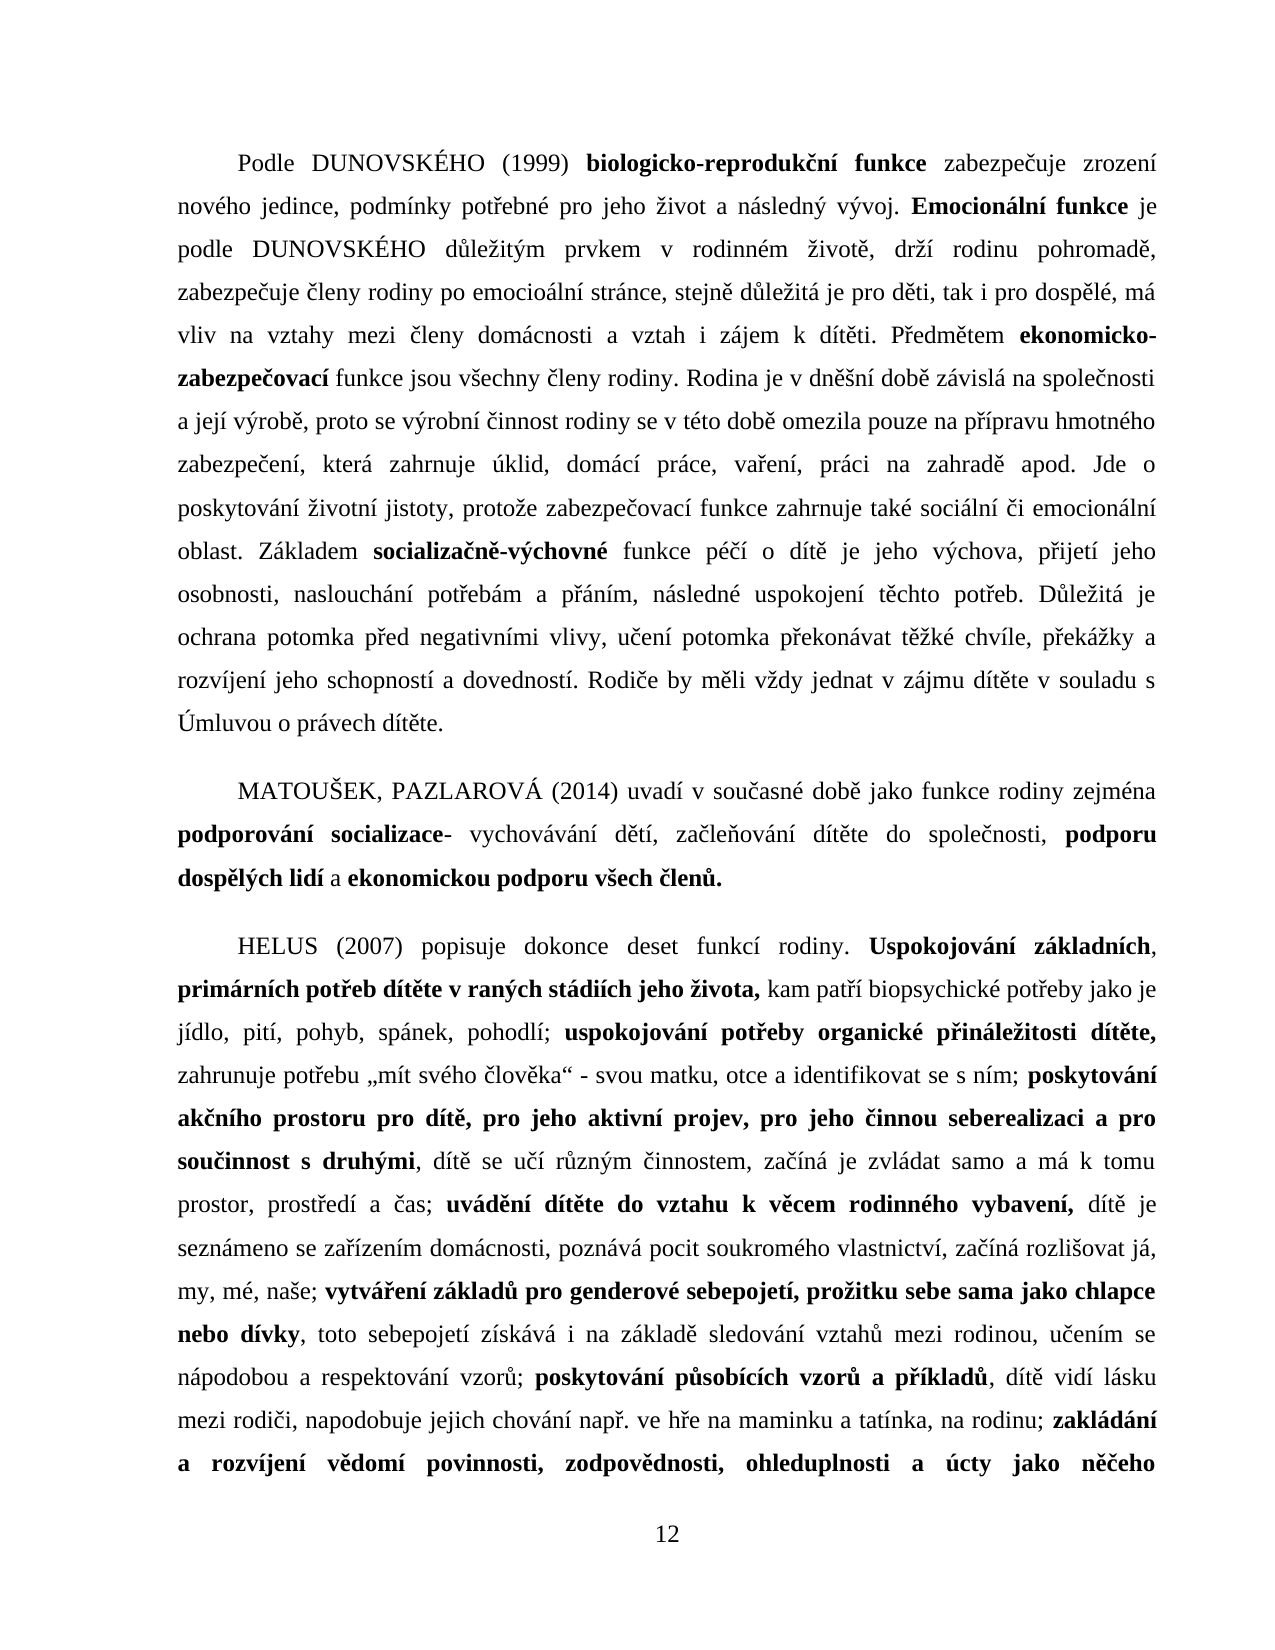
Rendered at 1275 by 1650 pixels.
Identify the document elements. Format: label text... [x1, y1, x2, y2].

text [177, 931, 1157, 1477]
text Podle DUNOVSKÉHO (1999) biologicko-reprodukční funkce zabezpečuje zrození nového jedince, podmínky potřebné pro jeho život a následný vývoj. Emocionální funkce je podle DUNOVSKÉHO důležitým prvkem v rodinném životě, drží rodinu pohromadě, zabezpečuje členy rodiny po emocioální stránce, stejně důležitá je pro děti, tak i pro dospělé, má vliv na vztahy mezi členy domácnosti a vztah i zájem k dítěti. Předmětem ekonomicko-zabezpečovací funkce jsou všechny členy rodiny. Rodina je v dněšní době závislá na společnosti a její výrobě, proto se výrobní činnost rodiny se v této době omezila pouze na přípravu hmotného zabezpečení, která zahrnuje úklid, domácí práce, vaření, práci na zahradě apod. Jde o poskytování životní jistoty, protože zabezpečovací funkce zahrnuje také sociální či emocionální oblast. Základem socializačně-výchovné funkce péčí o dítě je jeho výchova, přijetí jeho osobnosti, naslouchání potřebám a přáním, následné uspokojení těchto potřeb. Důležitá je ochrana potomka před negativními vlivy, učení potomka překonávat těžké chvíle, překážky a rozvíjení jeho schopností a dovedností. Rodiče by měli vždy jednat v zájmu dítěte v souladu s Úmluvou o právech dítěte. [177, 148, 1157, 737]
text MATOUŠEK, PAZLAROVÁ (2014) uvadí v současné době jako funkce rodiny zejména podporování socializace- vychovávání dětí, začleňování dítěte do společnosti, podporu dospělých lidí a ekonomickou podporu všech členů. [177, 776, 1157, 891]
